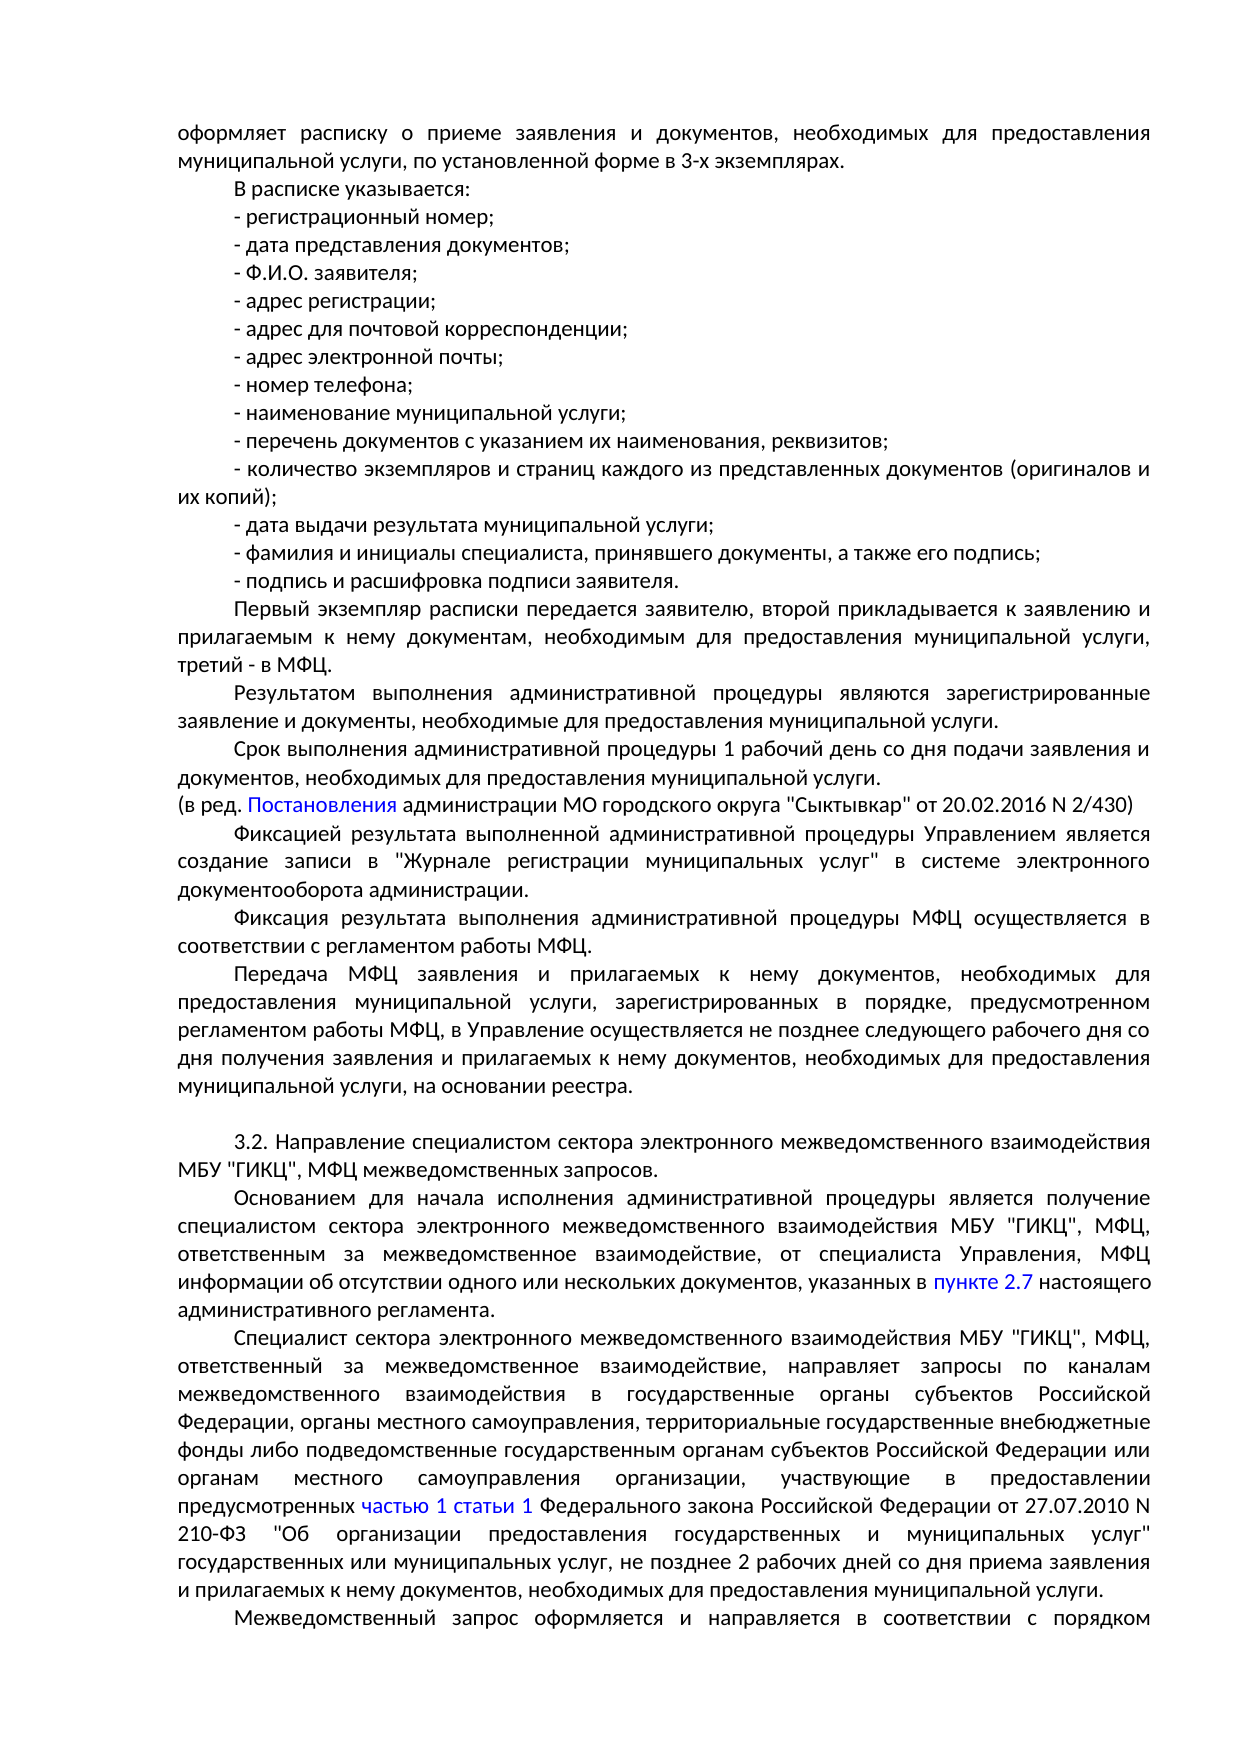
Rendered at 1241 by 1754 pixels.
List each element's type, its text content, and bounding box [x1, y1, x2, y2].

text - перечень документов с указанием их наименования, реквизитов; [177, 426, 1152, 454]
text - наименование муниципальной услуги; [177, 398, 1152, 426]
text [177, 1603, 1152, 1631]
text Первый экземпляр расписки передается заявителю, второй прикладывается к заявлению и прилагаемым к нему документам, необходимым для предоставления муниципальной услуги, третий - в МФЦ. [177, 594, 1152, 678]
text 3.2. Направление специалистом сектора электронного межведомственного взаимодействия МБУ "ГИКЦ", МФЦ межведомственных запросов. [177, 1127, 1152, 1183]
text - фамилия и инициалы специалиста, принявшего документы, а также его подпись; [177, 538, 1152, 566]
text Результатом выполнения административной процедуры являются зарегистрированные заявление и документы, необходимые для предоставления муниципальной услуги. [177, 678, 1152, 734]
text (в ред. Постановления администрации МО городского округа "Сыктывкар" от 20.02.2016 N 2/430) [177, 791, 1152, 819]
text - адрес электронной почты; [177, 342, 1152, 370]
text - дата выдачи результата муниципальной услуги; [177, 510, 1152, 538]
text Основанием для начала исполнения административной процедуры является получение специалистом сектора электронного межведомственного взаимодействия МБУ "ГИКЦ", МФЦ, ответственным за межведомственное взаимодействие, от специалиста Управления, МФЦ информации об отсутствии одного или нескольких документов, указанных в пункте 2.7 настоящего административного регламента. [177, 1183, 1152, 1323]
text Фиксация результата выполнения административной процедуры МФЦ осуществляется в соответствии с регламентом работы МФЦ. [177, 903, 1152, 959]
text - номер телефона; [177, 370, 1152, 398]
text Фиксацией результата выполненной административной процедуры Управлением является создание записи в "Журнале регистрации муниципальных услуг" в системе электронного документооборота администрации. [177, 819, 1152, 903]
text - регистрационный номер; [177, 202, 1152, 230]
text Специалист сектора электронного межведомственного взаимодействия МБУ "ГИКЦ", МФЦ, ответственный за межведомственное взаимодействие, направляет запросы по каналам межведомственного взаимодействия в государственные органы субъектов Российской Федерации, органы местного самоуправления, территориальные государственные внебюджетные фонды либо подведомственные государственным органам субъектов Российской Федерации или органам местного самоуправления организации, участвующие в предоставлении предусмотренных частью 1 статьи 1 Федерального закона Российской Федерации от 27.07.2010 N 210-ФЗ "Об организации предоставления государственных и муниципальных услуг" государственных или муниципальных услуг, не позднее 2 рабочих дней со дня приема заявления и прилагаемых к нему документов, необходимых для предоставления муниципальной услуги. [177, 1323, 1152, 1603]
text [177, 118, 1152, 174]
text - дата представления документов; [177, 230, 1152, 258]
text - количество экземпляров и страниц каждого из представленных документов (оригиналов и их копий); [177, 454, 1152, 510]
text В расписке указывается: [177, 174, 1152, 202]
text - адрес регистрации; [177, 286, 1152, 314]
text Передача МФЦ заявления и прилагаемых к нему документов, необходимых для предоставления муниципальной услуги, зарегистрированных в порядке, предусмотренном регламентом работы МФЦ, в Управление осуществляется не позднее следующего рабочего дня со дня получения заявления и прилагаемых к нему документов, необходимых для предоставления муниципальной услуги, на основании реестра. [177, 959, 1152, 1099]
text Срок выполнения административной процедуры 1 рабочий день со дня подачи заявления и документов, необходимых для предоставления муниципальной услуги. [177, 734, 1152, 791]
text - Ф.И.О. заявителя; [177, 258, 1152, 286]
text - адрес для почтовой корреспонденции; [177, 314, 1152, 342]
text - подпись и расшифровка подписи заявителя. [177, 566, 1152, 594]
